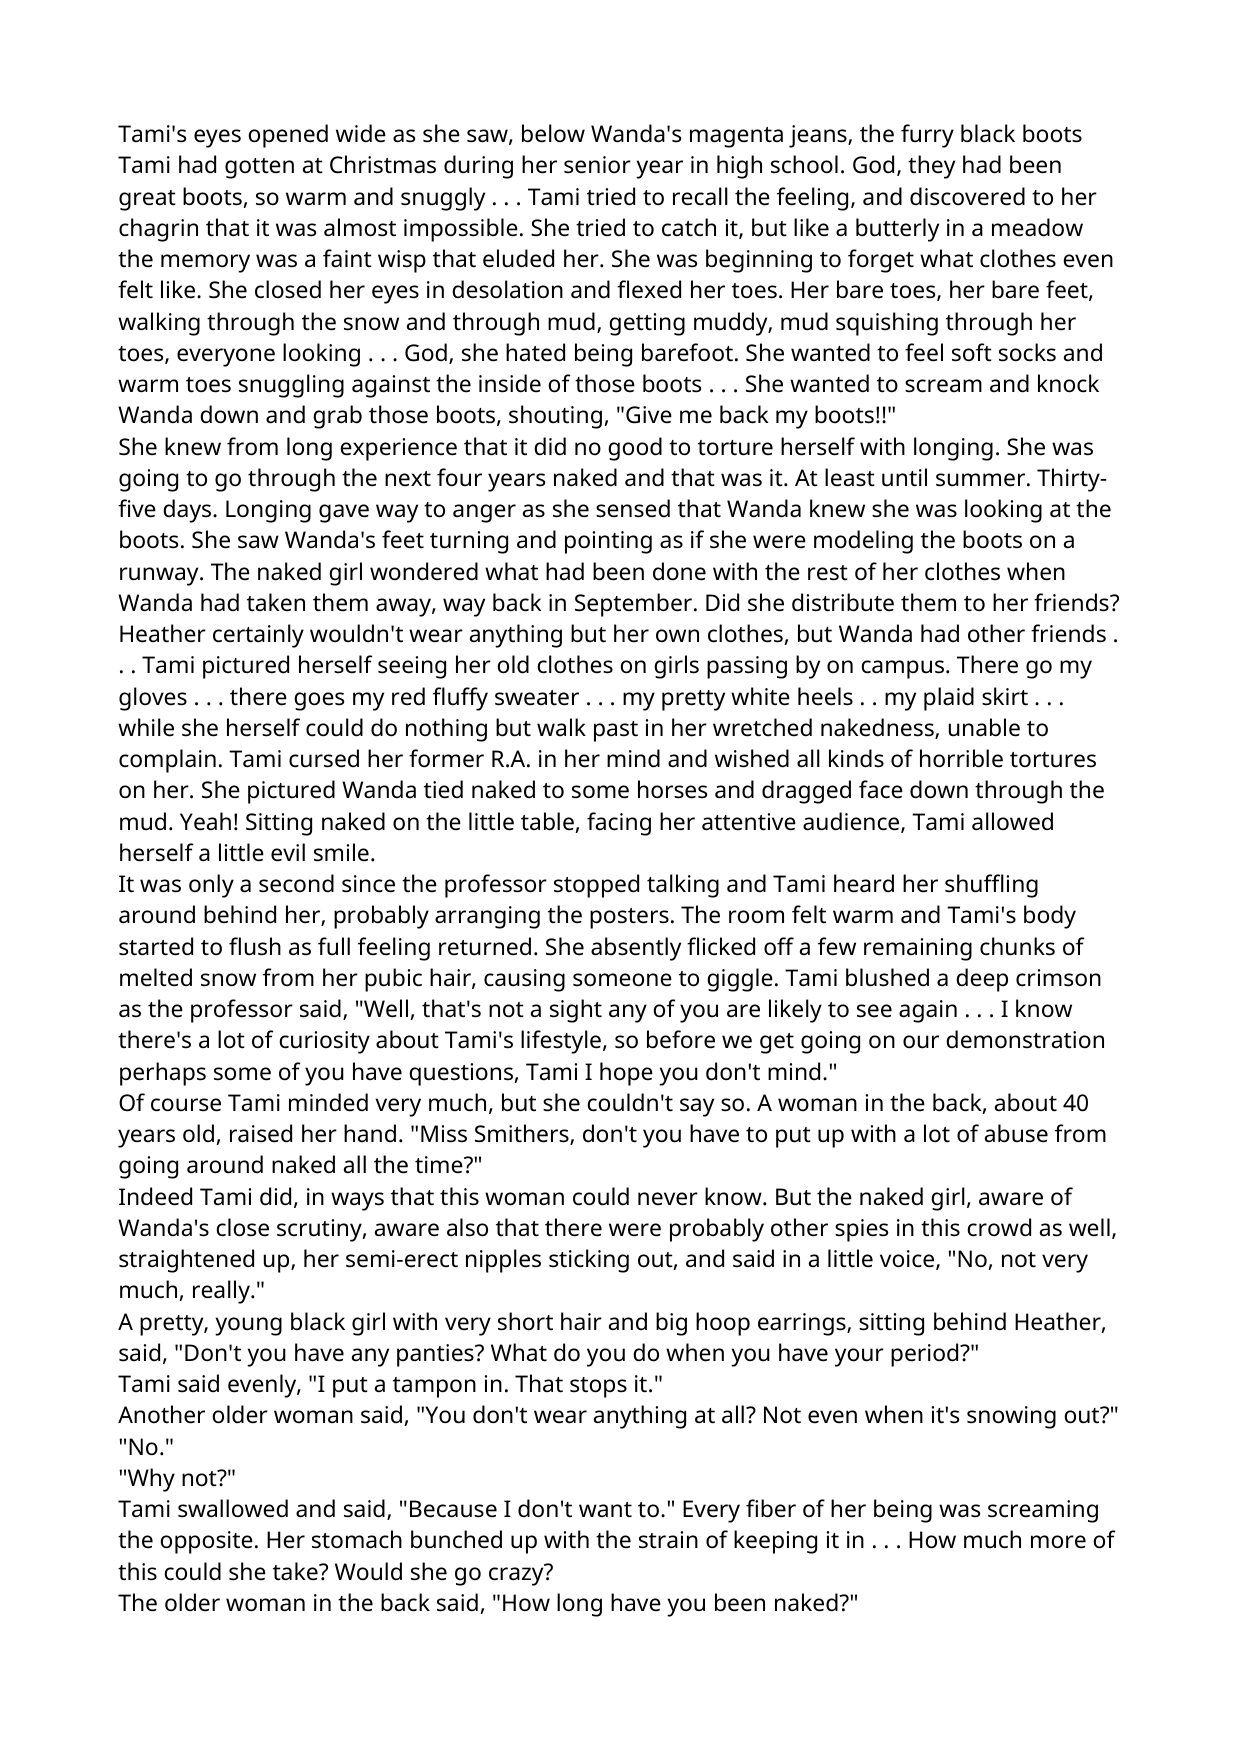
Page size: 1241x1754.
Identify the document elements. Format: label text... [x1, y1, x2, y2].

text Of course Tami minded very much, but she couldn't say so. A woman in the back, about 40 years old, raised her hand. "Miss Smithers, don't you have to put up with a lot of abuse from going around naked all the time?" [118, 1087, 1122, 1181]
text Indeed Tami did, in ways that this woman could never know. But the naked girl, aware of Wanda's close scrutiny, aware also that there were probably other spies in this crowd as well, straightened up, her semi-erect nipples sticking out, and said in a little voice, "No, not very much, really." [118, 1181, 1122, 1306]
text "Why not?" [118, 1462, 1122, 1493]
text Tami swallowed and said, "Because I don't want to." Every fiber of her being was screaming the opposite. Her stomach bunched up with the strain of keeping it in . . . How much more of this could she take? Would she go crazy? [118, 1493, 1122, 1587]
text Tami said evenly, "I put a tampon in. That stops it." [118, 1368, 1122, 1399]
text The older woman in the back said, "How long have you been naked?" [118, 1587, 1122, 1618]
text Another older woman said, "You don't wear anything at all? Not even when it's snowing out?" [118, 1399, 1122, 1431]
text A pretty, young black girl with very short hair and big hoop earrings, sitting behind Heather, said, "Don't you have any panties? What do you do when you have your period?" [118, 1306, 1122, 1368]
text She knew from long experience that it did no good to torture herself with longing. She was going to go through the next four years naked and that was it. At least until summer. Thirty-five days. Longing gave way to anger as she sensed that Wanda knew she was looking at the boots. She saw Wanda's feet turning and pointing as if she were modeling the boots on a runway. The naked girl wondered what had been done with the rest of her clothes when Wanda had taken them away, way back in September. Did she distribute them to her friends? Heather certainly wouldn't wear anything but her own clothes, but Wanda had other friends . . . Tami pictured herself seeing her old clothes on girls passing by on campus. There go my gloves . . . there goes my red fluffy sweater . . . my pretty white heels . . my plaid skirt . . . while she herself could do nothing but walk past in her wretched nakedness, unable to complain. Tami cursed her former R.A. in her mind and wished all kinds of horrible tortures on her. She pictured Wanda tied naked to some horses and dragged face down through the mud. Yeah! Sitting naked on the little table, facing her attentive audience, Tami allowed herself a little evil smile. [118, 431, 1122, 868]
text Tami's eyes opened wide as she saw, below Wanda's magenta jeans, the furry black boots Tami had gotten at Christmas during her senior year in high school. God, they had been great boots, so warm and snuggly . . . Tami tried to recall the feeling, and discovered to her chagrin that it was almost impossible. She tried to catch it, but like a butterly in a meadow the memory was a faint wisp that eluded her. She was beginning to forget what clothes even felt like. She closed her eyes in desolation and flexed her toes. Her bare toes, her bare feet, walking through the snow and through mud, getting muddy, mud squishing through her toes, everyone looking . . . God, she hated being barefoot. She wanted to feel soft socks and warm toes snuggling against the inside of those boots . . . She wanted to scream and knock Wanda down and grab those boots, shouting, "Give me back my boots!!" [118, 118, 1122, 431]
text "No." [118, 1431, 1122, 1462]
text It was only a second since the professor stopped talking and Tami heard her shuffling around behind her, probably arranging the posters. The room felt warm and Tami's body started to flush as full feeling returned. She absently flicked off a few remaining chunks of melted snow from her pubic hair, causing someone to giggle. Tami blushed a deep crimson as the professor said, "Well, that's not a sight any of you are likely to see again . . . I know there's a lot of curiosity about Tami's lifestyle, so before we get going on our demonstration perhaps some of you have questions, Tami I hope you don't mind." [118, 868, 1122, 1087]
